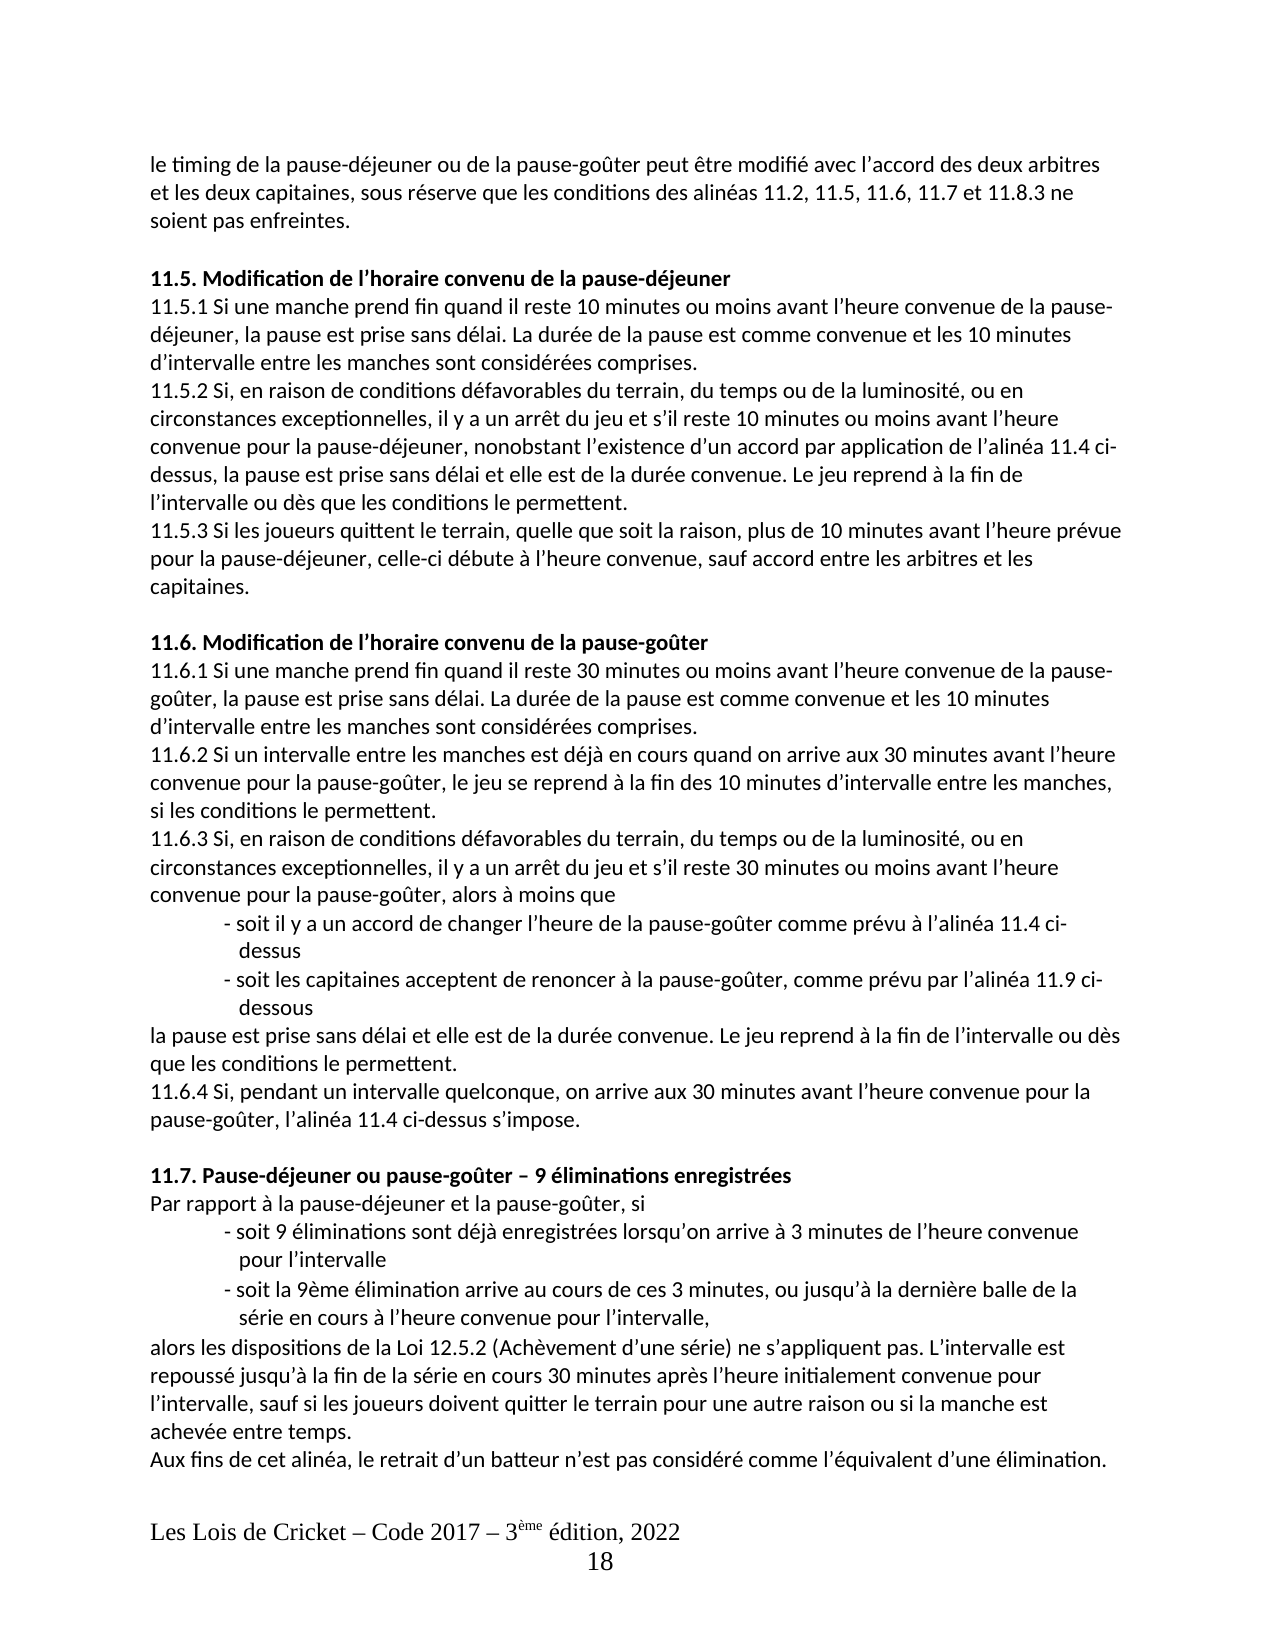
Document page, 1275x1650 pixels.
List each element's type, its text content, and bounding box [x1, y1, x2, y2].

text 11.6.2 Si un intervalle entre les manches est déjà en cours quand on arrive aux 30 minutes avant l’heure convenue pour la pause-goûter, le jeu se reprend à la fin des 10 minutes d’intervalle entre les manches, si les conditions le permettent. [150, 741, 1125, 824]
text 11.5. Modification de l’horaire convenu de la pause-déjeuner [150, 264, 1125, 292]
text alors les dispositions de la Loi 12.5.2 (Achèvement d’une série) ne s’appliquent pas. L’intervalle est repoussé jusqu’à la fin de la série en cours 30 minutes après l’heure initialement convenue pour l’intervalle, sauf si les joueurs doivent quitter le terrain pour une autre raison ou si la manche est achevée entre temps. [150, 1333, 1125, 1445]
text - soit la 9ème élimination arrive au cours de ces 3 minutes, ou jusqu’à la dernière balle de la série en cours à l’heure convenue pour l’intervalle, [224, 1275, 1125, 1331]
text 11.6.3 Si, en raison de conditions défavorables du terrain, du temps ou de la luminosité, ou en circonstances exceptionnelles, il y a un arrêt du jeu et s’il reste 30 minutes ou moins avant l’heure convenue pour la pause-goûter, alors à moins que [150, 824, 1125, 909]
text 11.5.1 Si une manche prend fin quand il reste 10 minutes ou moins avant l’heure convenue de la pause-déjeuner, la pause est prise sans délai. La durée de la pause est comme convenue et les 10 minutes d’intervalle entre les manches sont considérées comprises. [150, 292, 1125, 376]
text 11.6.1 Si une manche prend fin quand il reste 30 minutes ou moins avant l’heure convenue de la pause-goûter, la pause est prise sans délai. La durée de la pause est comme convenue et les 10 minutes d’intervalle entre les manches sont considérées comprises. [150, 656, 1125, 741]
text 11.5.2 Si, en raison de conditions défavorables du terrain, du temps ou de la luminosité, ou en circonstances exceptionnelles, il y a un arrêt du jeu et s’il reste 10 minutes ou moins avant l’heure convenue pour la pause-déjeuner, nonobstant l’existence d’un accord par application de l’alinéa 11.4 ci-dessus, la pause est prise sans délai et elle est de la durée convenue. Le jeu reprend à la fin de l’intervalle ou dès que les conditions le permettent. [150, 376, 1125, 516]
text - soit 9 éliminations sont déjà enregistrées lorsqu’on arrive à 3 minutes de l’heure convenue pour l’intervalle [224, 1217, 1125, 1273]
text 11.7. Pause-déjeuner ou pause-goûter – 9 éliminations enregistrées [150, 1161, 1125, 1189]
text la pause est prise sans délai et elle est de la durée convenue. Le jeu reprend à la fin de l’intervalle ou dès que les conditions le permettent. [150, 1021, 1125, 1077]
text le timing de la pause-déjeuner ou de la pause-goûter peut être modifié avec l’accord des deux arbitres et les deux capitaines, sous réserve que les conditions des alinéas 11.2, 11.5, 11.6, 11.7 et 11.8.3 ne soient pas enfreintes. [150, 150, 1125, 234]
text Par rapport à la pause-déjeuner et la pause-goûter, si [150, 1189, 1125, 1217]
text Aux fins de cet alinéa, le retrait d’un batteur n’est pas considéré comme l’équivalent d’une élimination. [150, 1445, 1125, 1473]
text 11.5.3 Si les joueurs quittent le terrain, quelle que soit la raison, plus de 10 minutes avant l’heure prévue pour la pause-déjeuner, celle-ci débute à l’heure convenue, sauf accord entre les arbitres et les capitaines. [150, 516, 1125, 600]
text - soit il y a un accord de changer l’heure de la pause-goûter comme prévu à l’alinéa 11.4 ci-dessus [224, 909, 1125, 965]
text 11.6. Modification de l’horaire convenu de la pause-goûter [150, 628, 1125, 656]
text - soit les capitaines acceptent de renoncer à la pause-goûter, comme prévu par l’alinéa 11.9 ci-dessous [224, 965, 1125, 1021]
text 11.6.4 Si, pendant un intervalle quelconque, on arrive aux 30 minutes avant l’heure convenue pour la pause-goûter, l’alinéa 11.4 ci-dessus s’impose. [150, 1077, 1125, 1133]
